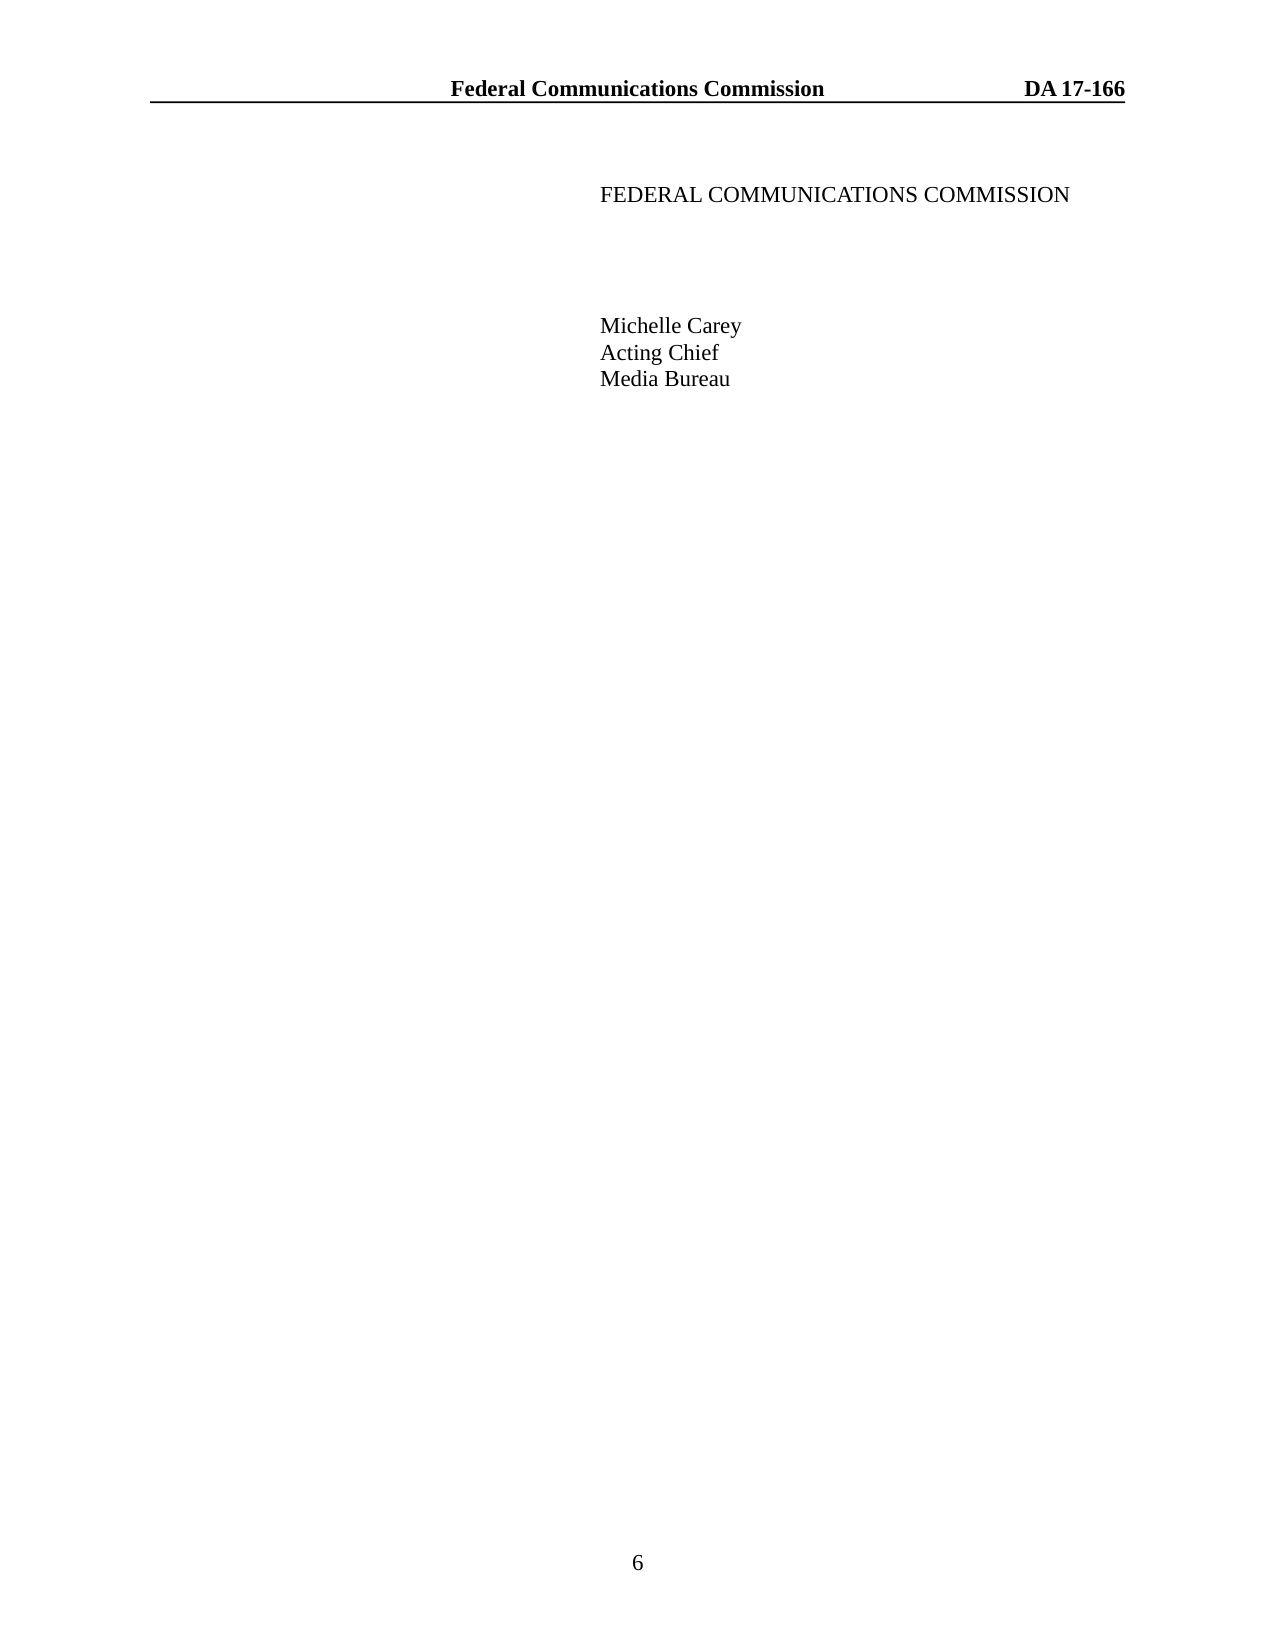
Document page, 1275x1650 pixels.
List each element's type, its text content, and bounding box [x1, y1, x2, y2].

text Media Bureau [150, 365, 1125, 391]
text FEDERAL COMMUNICATIONS COMMISSION [150, 181, 1125, 207]
text Acting Chief [150, 339, 1125, 365]
text Michelle Carey [150, 312, 1125, 339]
